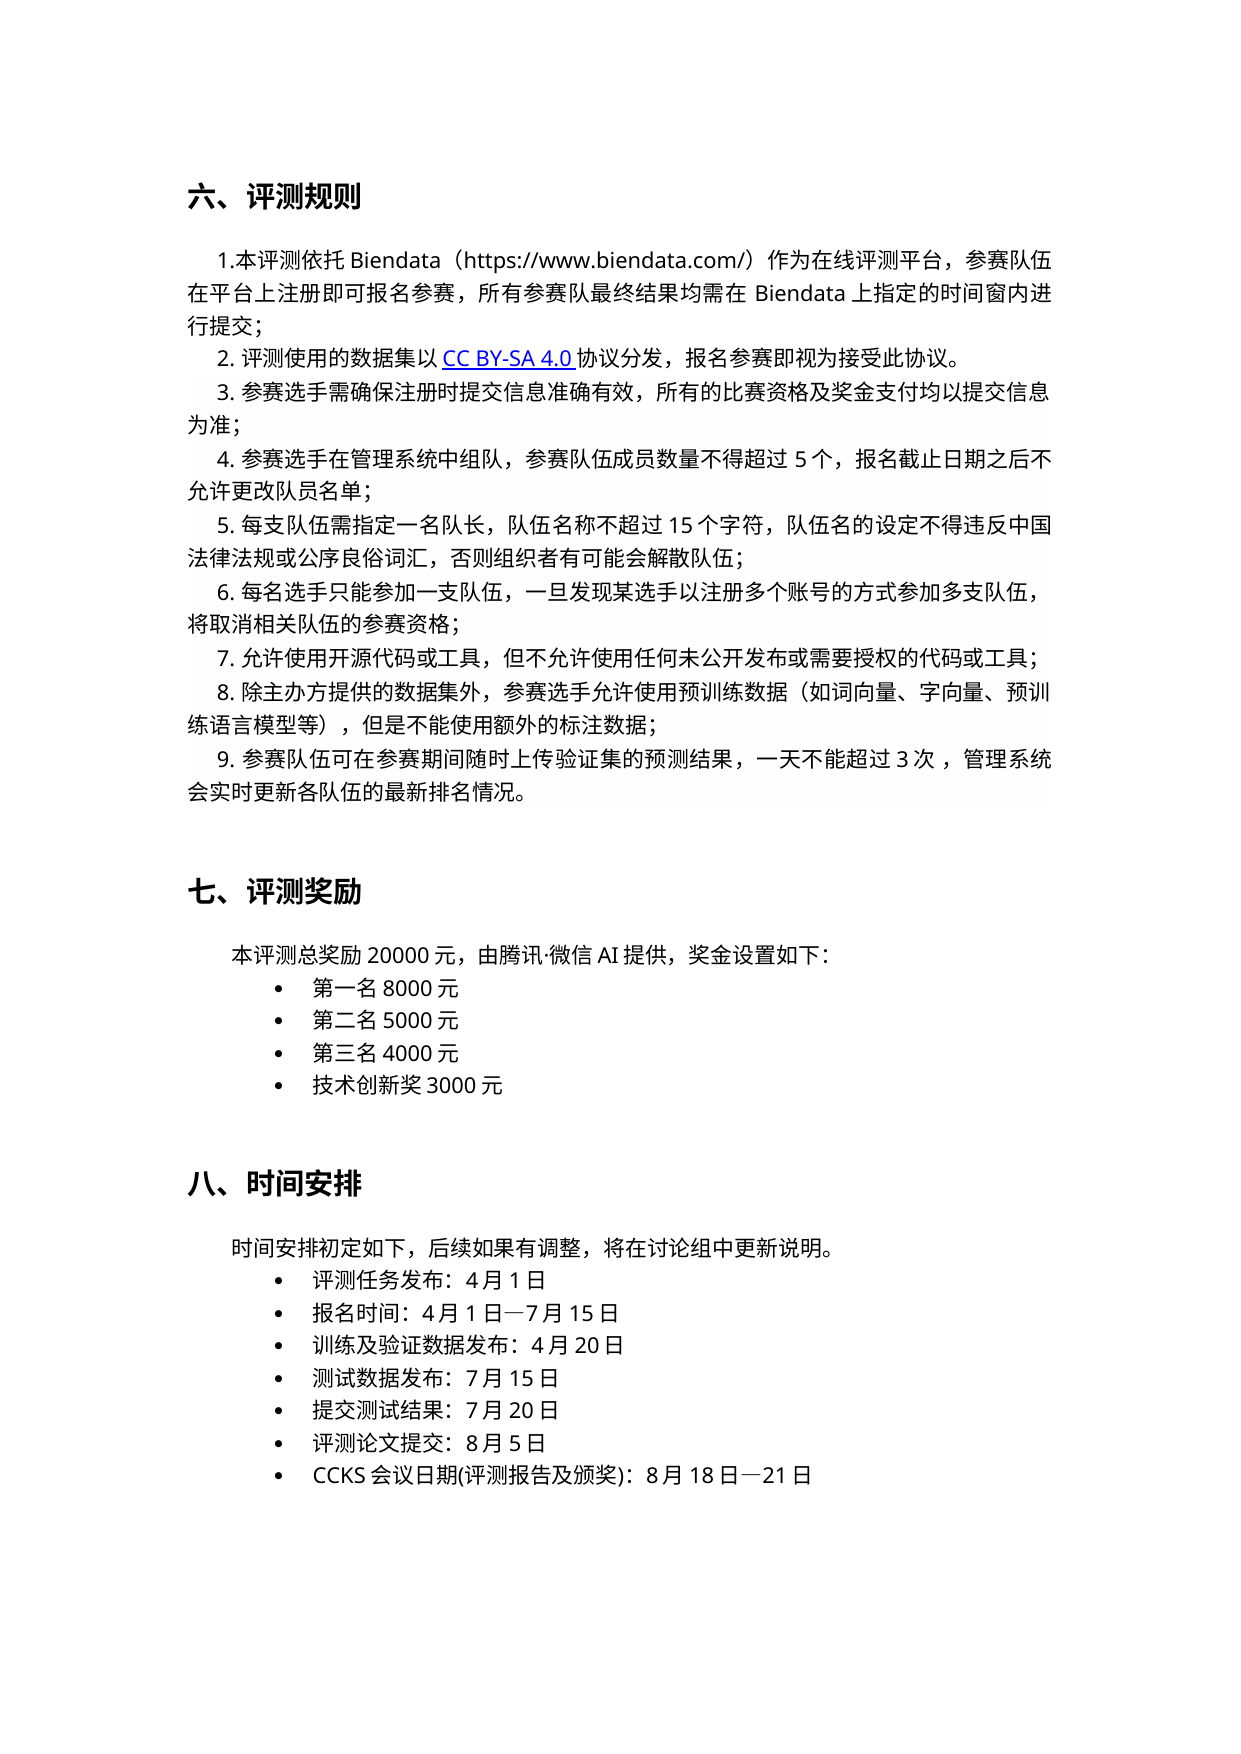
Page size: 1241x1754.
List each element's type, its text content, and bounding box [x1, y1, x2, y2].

list 评测任务发布：4月1日 [275, 1263, 1053, 1296]
text 2. 评测使用的数据集以CC BY-SA 4.0协议分发，报名参赛即视为接受此协议。 [187, 341, 1053, 373]
text 5. 每支队伍需指定一名队长，队伍名称不超过15个字符，队伍名的设定不得违反中国法律法规或公序良俗词汇，否则组织者有可能会解散队伍； [187, 508, 1053, 573]
list CCKS会议日期(评测报告及颁奖)：8月18日—21日 [275, 1458, 1053, 1491]
text 7. 允许使用开源代码或工具，但不允许使用任何未公开发布或需要授权的代码或工具； [187, 641, 1053, 673]
list 第三名4000元 [275, 1036, 1053, 1068]
list 提交测试结果：7月20日 [275, 1393, 1053, 1426]
list 第二名5000元 [275, 1003, 1053, 1036]
text 1.本评测依托Biendata（https://www.biendata.com/）作为在线评测平台，参赛队伍在平台上注册即可报名参赛，所有参赛队最终结果均需在Biendata上指定的时间窗内进行提交； [187, 243, 1053, 341]
list 报名时间：4月1日—7月15日 [275, 1296, 1053, 1328]
list 测试数据发布：7月15日 [275, 1361, 1053, 1393]
list 训练及验证数据发布：4月20日 [275, 1328, 1053, 1361]
text 9. 参赛队伍可在参赛期间随时上传验证集的预测结果，一天不能超过3次 ，管理系统会实时更新各队伍的最新排名情况。 [187, 742, 1053, 807]
text 时间安排初定如下，后续如果有调整，将在讨论组中更新说明。 [187, 1231, 1053, 1263]
list 第一名8000元 [275, 971, 1053, 1003]
list 技术创新奖3000元 [275, 1068, 1053, 1101]
text 6. 每名选手只能参加一支队伍，一旦发现某选手以注册多个账号的方式参加多支队伍，将取消相关队伍的参赛资格； [187, 574, 1053, 639]
text 本评测总奖励20000元，由腾讯·微信AI提供，奖金设置如下： [187, 938, 1053, 971]
subtitle 七、评测奖励 [187, 857, 1053, 922]
text 8. 除主办方提供的数据集外，参赛选手允许使用预训练数据（如词向量、字向量、预训练语言模型等），但是不能使用额外的标注数据； [187, 675, 1053, 740]
list 评测论文提交：8月5日 [275, 1426, 1053, 1458]
text 4. 参赛选手在管理系统中组队，参赛队伍成员数量不得超过5个，报名截止日期之后不允许更改队员名单； [187, 441, 1053, 506]
subtitle 六、评测规则 [187, 162, 1053, 227]
subtitle 八、时间安排 [187, 1149, 1053, 1214]
text 3. 参赛选手需确保注册时提交信息准确有效，所有的比赛资格及奖金支付均以提交信息为准； [187, 375, 1053, 440]
